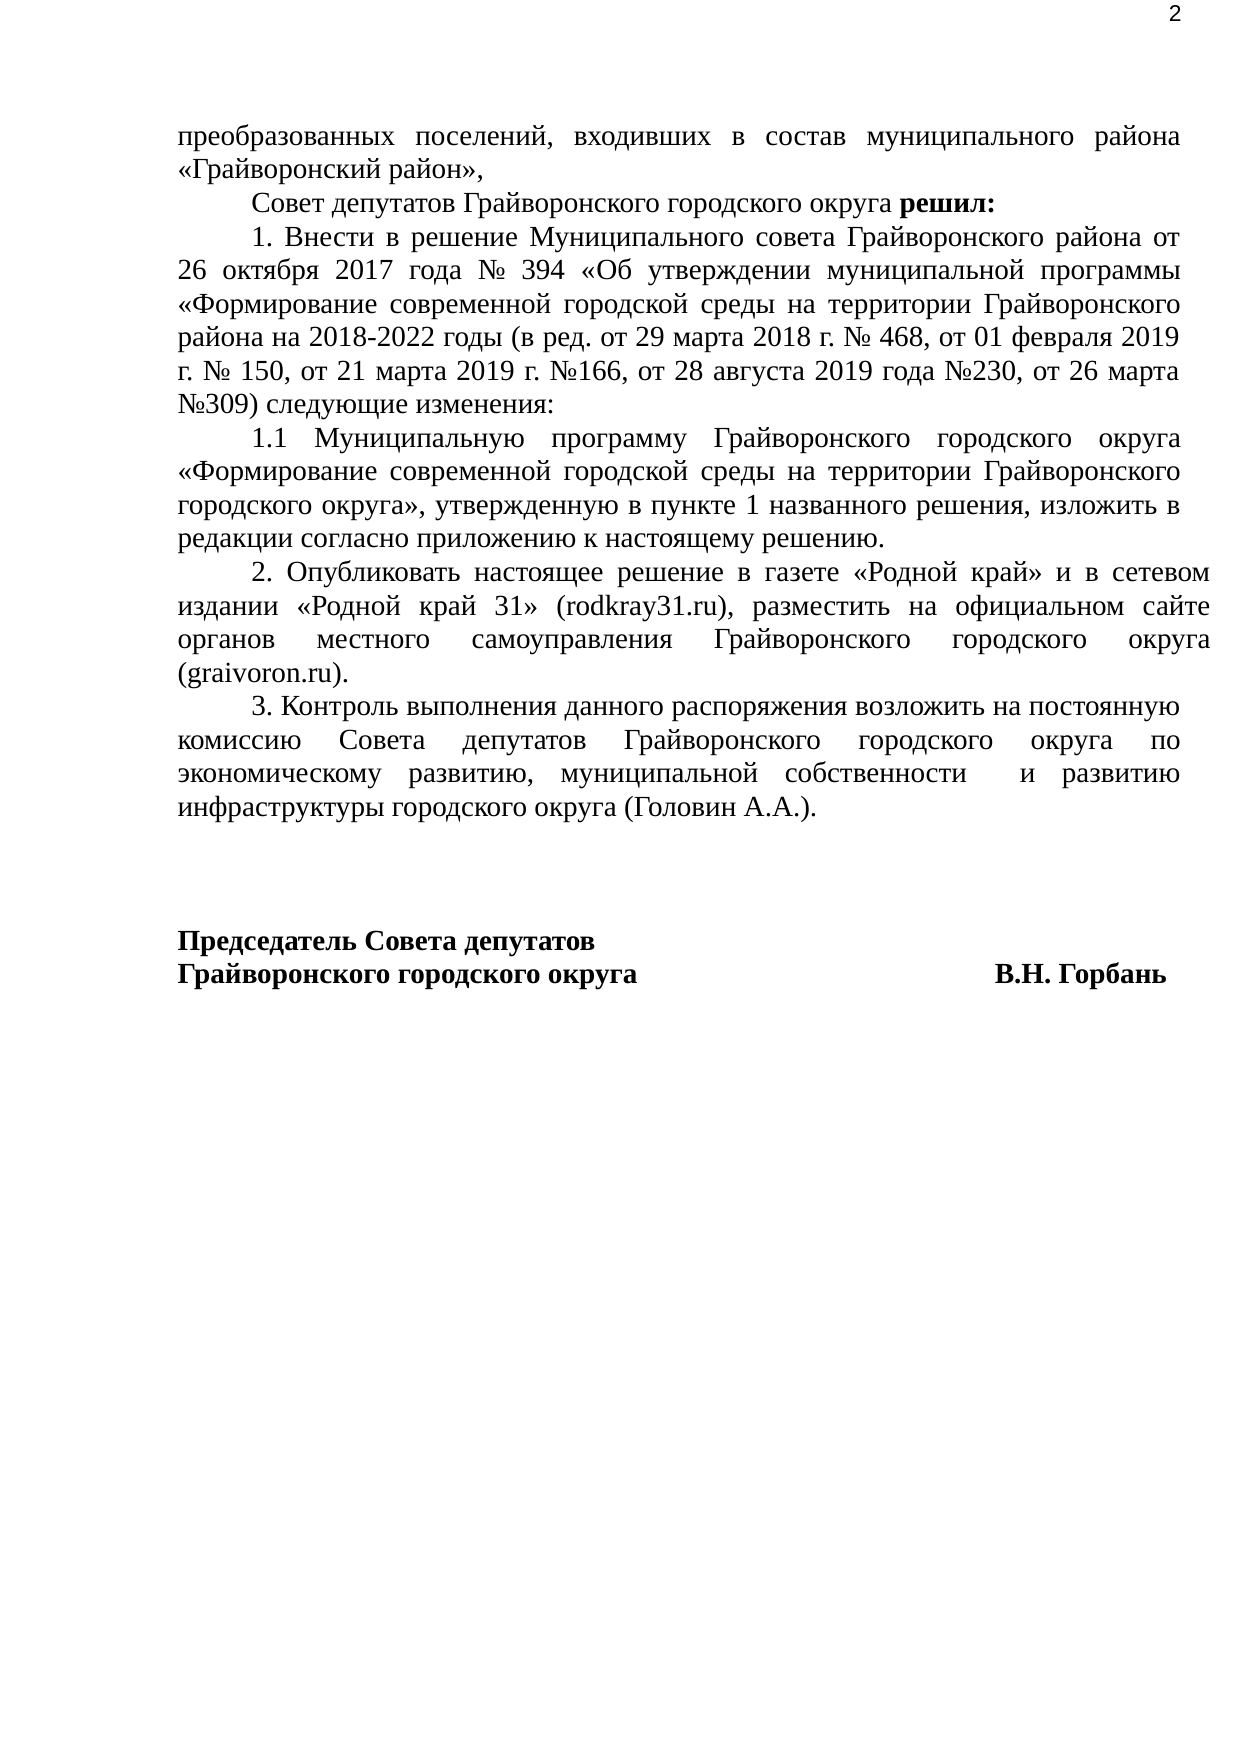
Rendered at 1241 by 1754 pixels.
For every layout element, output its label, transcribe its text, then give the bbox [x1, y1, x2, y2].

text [177, 118, 1181, 185]
text 1.1 Муниципальную программу Грайворонского городского округа «Формирование современной городской среды на территории Грайворонского городского округа», утвержденную в пункте 1 названного решения, изложить в редакции согласно приложению к настоящему решению. [177, 420, 1181, 554]
text Грайворонского городского округа В.Н. Горбань [177, 957, 1181, 990]
text Председатель Совета депутатов [177, 923, 1181, 957]
text 1. Внести в решение Муниципального совета Грайворонского района от 26 октября 2017 года № 394 «Об утверждении муниципальной программы «Формирование современной городской среды на территории Грайворонского района на 2018-2022 годы (в ред. от 29 марта 2018 г. № 468, от 01 февраля 2019 г. № 150, от 21 марта 2019 г. №166, от 28 августа 2019 года №230, от 26 марта №309) следующие изменения: [177, 219, 1181, 420]
text Совет депутатов Грайворонского городского округа решил: [177, 185, 1181, 219]
text 2. Опубликовать настоящее решение в газете «Родной край» и в сетевом издании «Родной край 31» (rodkray31.ru), разместить на официальном сайте органов местного самоуправления Грайворонского городского округа (graivoron.ru). [177, 554, 1211, 688]
text 3. Контроль выполнения данного распоряжения возложить на постоянную комиссию Совета депутатов Грайворонского городского округа по экономическому развитию, муниципальной собственности и развитию инфраструктуры городского округа (Головин А.А.). [177, 688, 1181, 822]
